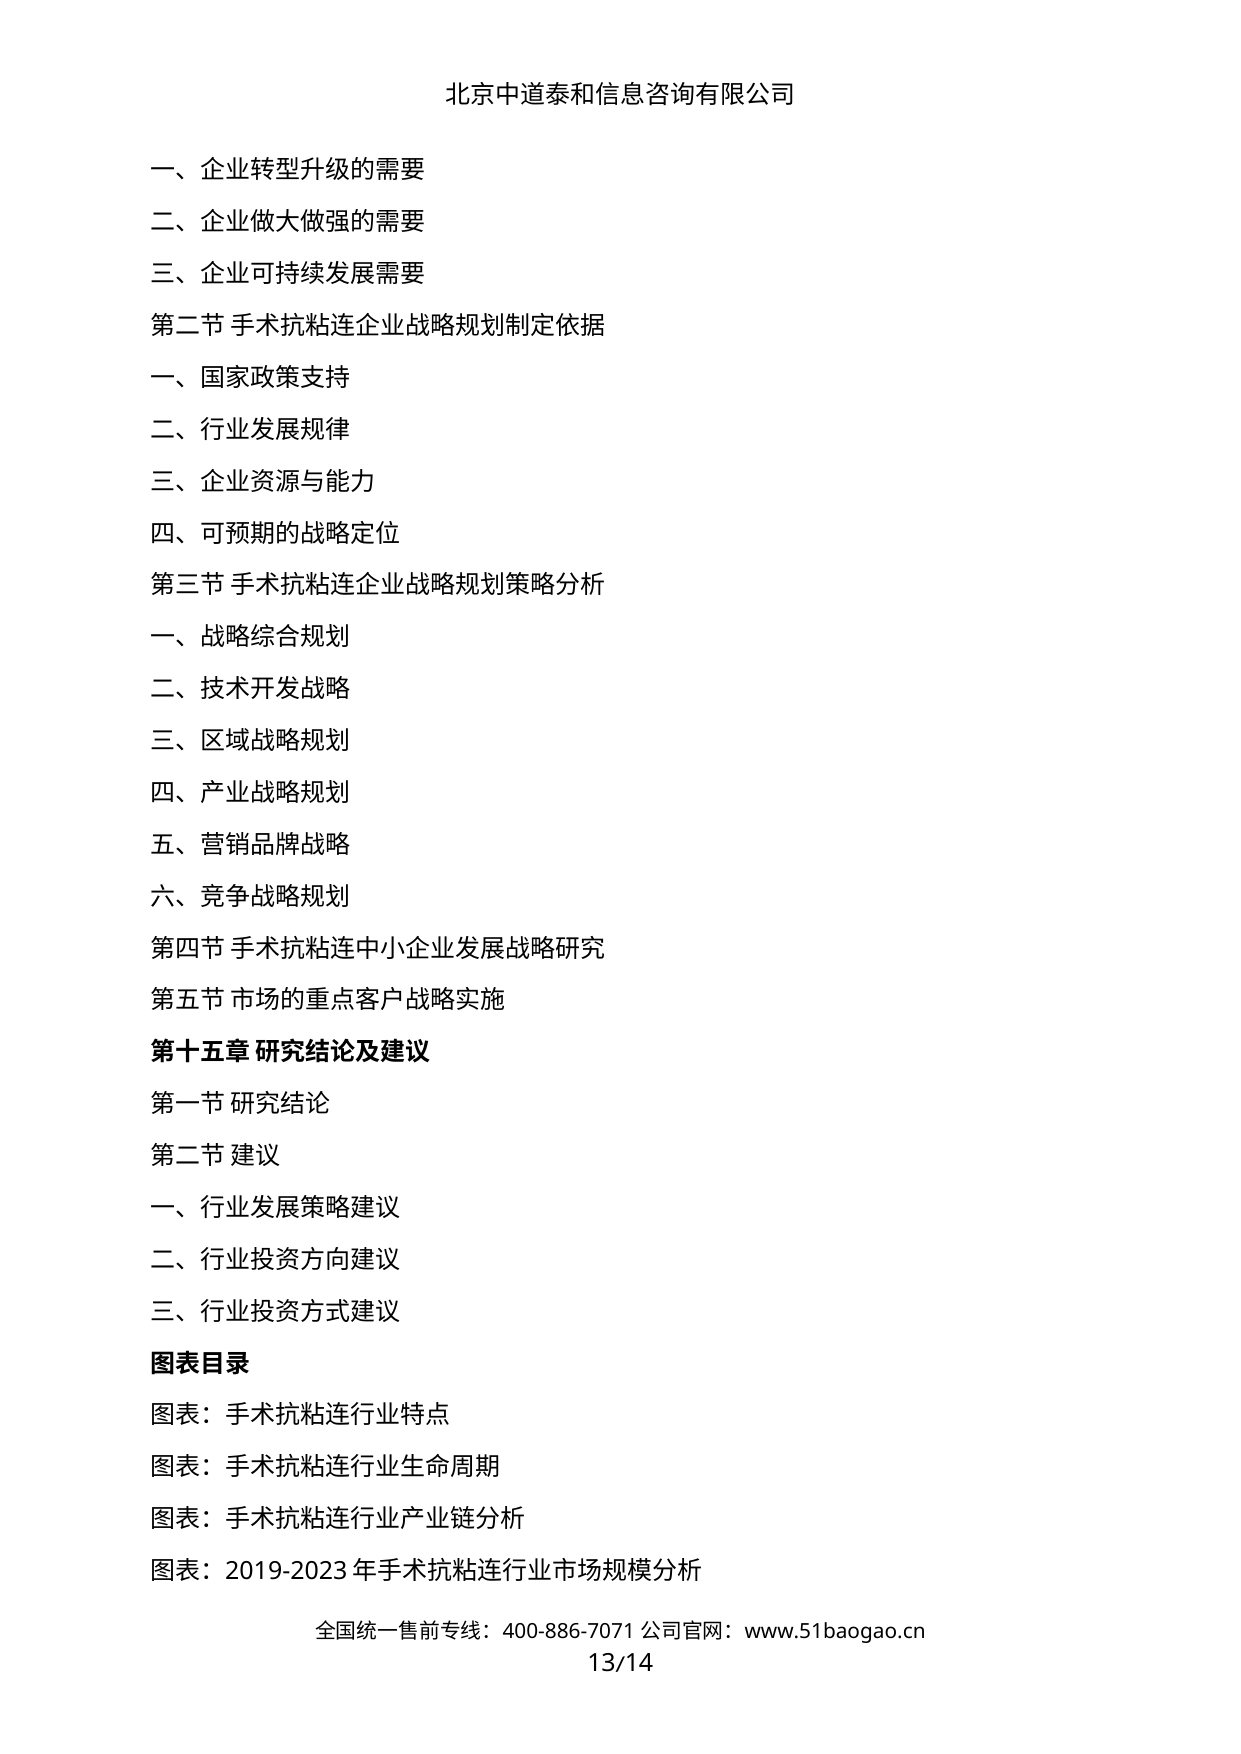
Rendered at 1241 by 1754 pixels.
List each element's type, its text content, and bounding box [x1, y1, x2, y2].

text 第二节 建议 [150, 1136, 1090, 1172]
text 图表：手术抗粘连行业特点 [150, 1395, 1090, 1431]
text 第五节 市场的重点客户战略实施 [150, 980, 1090, 1016]
text 第四节 手术抗粘连中小企业发展战略研究 [150, 928, 1090, 964]
text 三、企业资源与能力 [150, 461, 1090, 497]
text 第一节 研究结论 [150, 1084, 1090, 1120]
text 一、行业发展策略建议 [150, 1187, 1090, 1224]
text 二、技术开发战略 [150, 669, 1090, 705]
text 一、国家政策支持 [150, 357, 1090, 394]
text 三、企业可持续发展需要 [150, 254, 1090, 290]
text 图表：2019-2023年手术抗粘连行业市场规模分析 [150, 1551, 1090, 1587]
text 三、区域战略规划 [150, 721, 1090, 757]
text 五、营销品牌战略 [150, 824, 1090, 861]
text 图表：手术抗粘连行业产业链分析 [150, 1499, 1090, 1535]
text 一、战略综合规划 [150, 617, 1090, 653]
text 四、可预期的战略定位 [150, 513, 1090, 549]
text 二、行业投资方向建议 [150, 1239, 1090, 1276]
text 二、行业发展规律 [150, 409, 1090, 446]
text 图表：手术抗粘连行业生命周期 [150, 1447, 1090, 1483]
text 第三节 手术抗粘连企业战略规划策略分析 [150, 565, 1090, 601]
text 三、行业投资方式建议 [150, 1291, 1090, 1327]
text 二、企业做大做强的需要 [150, 202, 1090, 238]
text 四、产业战略规划 [150, 772, 1090, 809]
text 第十五章 研究结论及建议 [150, 1032, 1090, 1068]
text 六、竞争战略规划 [150, 876, 1090, 912]
text 第二节 手术抗粘连企业战略规划制定依据 [150, 306, 1090, 342]
text 一、企业转型升级的需要 [150, 150, 1090, 186]
text 图表目录 [150, 1343, 1090, 1379]
